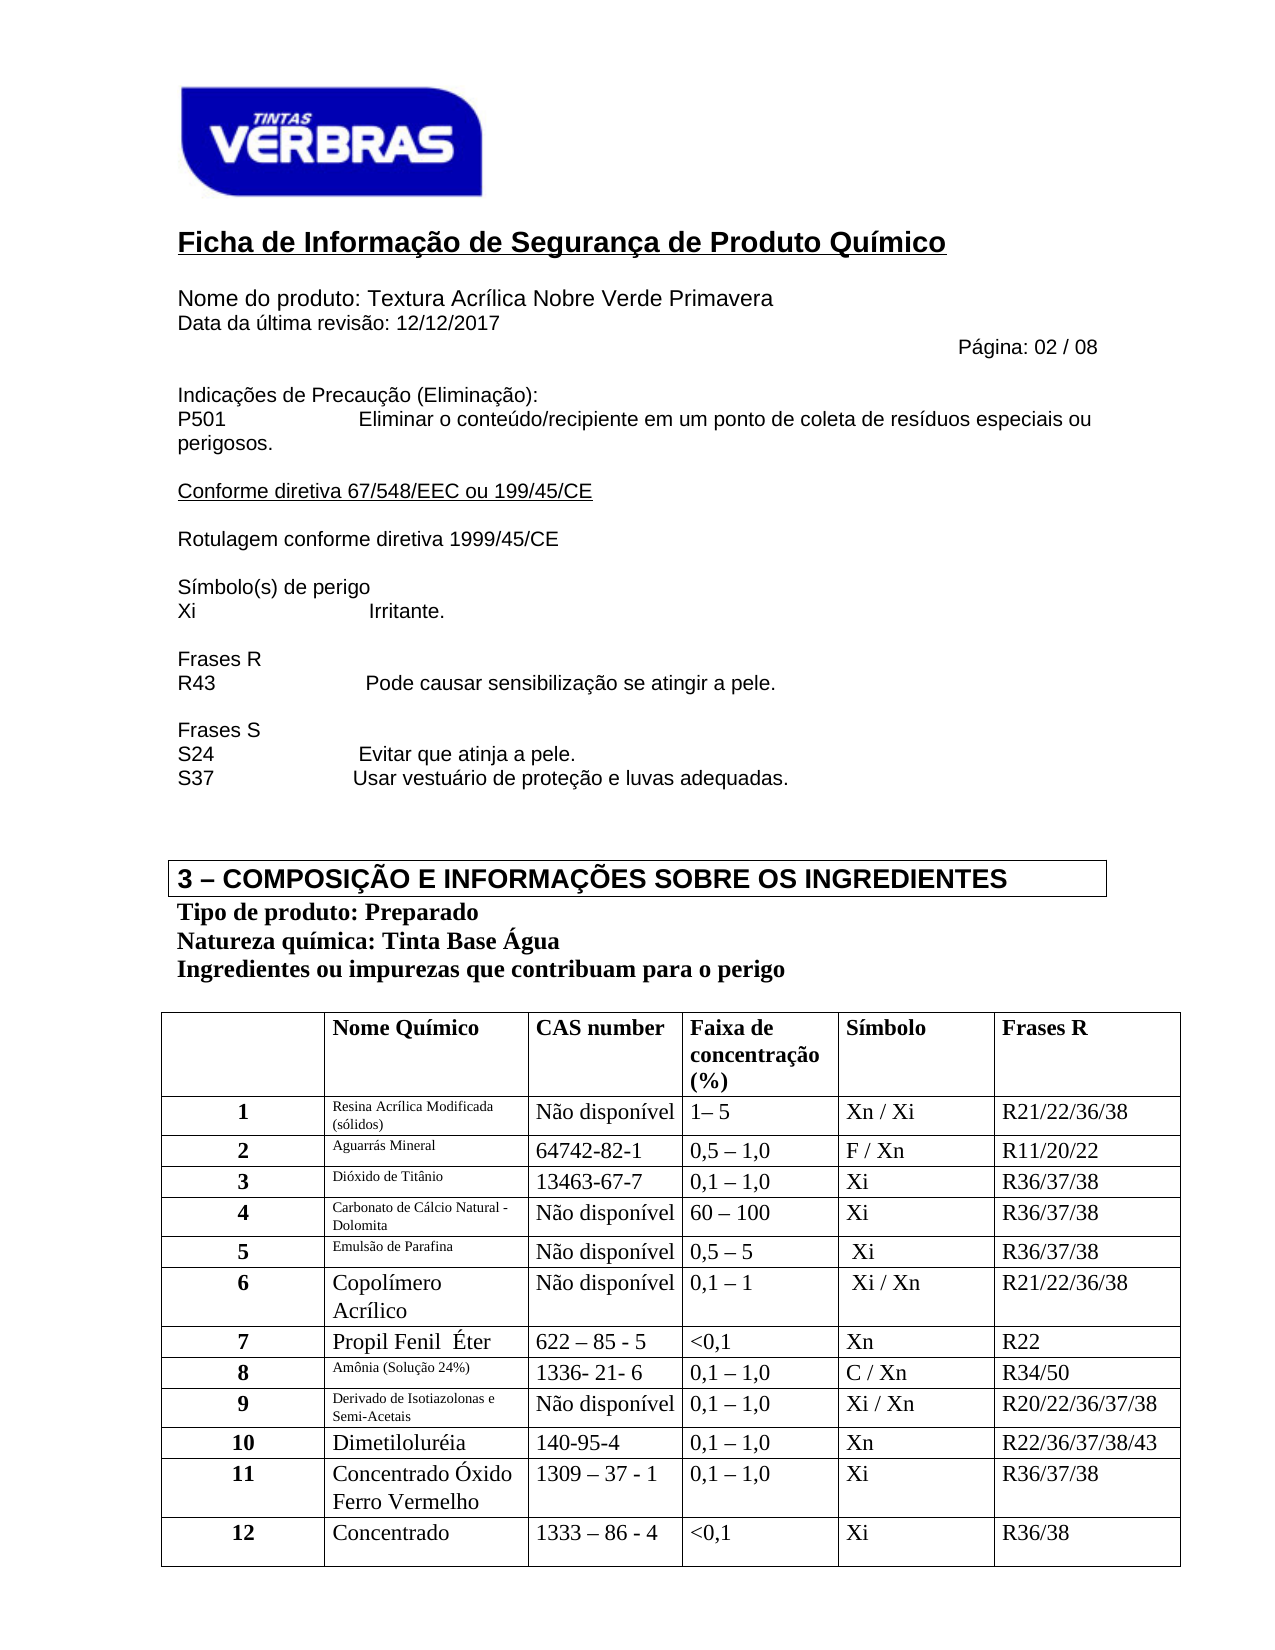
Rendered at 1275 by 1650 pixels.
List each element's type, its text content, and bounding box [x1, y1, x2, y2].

table_header Nome Químico [325, 1013, 528, 1096]
table_cell Resina Acrílica Modificada (sólidos) [325, 1097, 528, 1135]
text Indicações de Precaução (Eliminação): [177, 383, 1098, 407]
table_cell 64742-82-1 [529, 1136, 682, 1166]
table_cell <0,1 [683, 1518, 838, 1566]
table_cell 2 [162, 1136, 324, 1166]
table_cell 0,1 – 1,0 [683, 1167, 838, 1197]
table_header Faixa de concentração (%) [683, 1013, 838, 1096]
table_cell 7 [162, 1327, 324, 1357]
table_cell Derivado de Isotiazolonas e Semi-Acetais [325, 1389, 528, 1427]
text Símbolo(s) de perigo [177, 574, 1098, 598]
table_cell R22 [995, 1327, 1180, 1357]
table_cell Copolímero Acrílico [325, 1268, 528, 1326]
text Frases R [177, 646, 1098, 670]
text Conforme diretiva 67/548/EEC ou 199/45/CE [177, 479, 1098, 503]
table_cell <0,1 [683, 1327, 838, 1357]
table_cell 11 [162, 1459, 324, 1517]
table_cell 13463-67-7 [529, 1167, 682, 1197]
table_cell Aguarrás Mineral [325, 1136, 528, 1166]
table_cell Não disponível [529, 1237, 682, 1267]
table_cell Xi [839, 1237, 994, 1267]
table_cell Xn [839, 1428, 994, 1458]
table_cell Xi [839, 1459, 994, 1517]
table_header CAS number [529, 1013, 682, 1096]
table_cell 140-95-4 [529, 1428, 682, 1458]
table_cell 0,5 – 1,0 [683, 1136, 838, 1166]
table_cell R11/20/22 [995, 1136, 1180, 1166]
text P501 Eliminar o conteúdo/recipiente em um ponto de coleta de resíduos especiais ou perigosos. [177, 407, 1098, 455]
text Xi Irritante. [177, 598, 1098, 622]
table_cell Não disponível [529, 1097, 682, 1135]
table_cell 3 [162, 1167, 324, 1197]
table_cell Carbonato de Cálcio Natural - Dolomita [325, 1198, 528, 1236]
table_cell Propil Fenil Éter [325, 1327, 528, 1357]
table_cell 9 [162, 1389, 324, 1427]
table_cell 1336- 21- 6 [529, 1358, 682, 1388]
table_header Frases R [995, 1013, 1180, 1096]
table_cell 0,1 – 1,0 [683, 1358, 838, 1388]
table_cell 1 [162, 1097, 324, 1135]
table_cell Xi / Xn [839, 1268, 994, 1326]
table_cell R34/50 [995, 1358, 1180, 1388]
text Página: 02 / 08 [177, 335, 1098, 359]
table_cell Não disponível [529, 1268, 682, 1326]
text S24 Evitar que atinja a pele. [177, 742, 1098, 766]
table_cell Amônia (Solução 24%) [325, 1358, 528, 1388]
table_cell Xi [839, 1167, 994, 1197]
table_cell 0,1 – 1 [683, 1268, 838, 1326]
table_cell Xi [839, 1518, 994, 1566]
table_cell Xi / Xn [839, 1389, 994, 1427]
table_cell R36/37/38 [995, 1237, 1180, 1267]
text R43 Pode causar sensibilização se atingir a pele. [177, 670, 1098, 694]
table_cell 8 [162, 1358, 324, 1388]
table_cell R20/22/36/37/38 [995, 1389, 1180, 1427]
table_header [162, 1013, 324, 1096]
table_cell R21/22/36/38 [995, 1268, 1180, 1326]
table_cell Xi [839, 1198, 994, 1236]
table_cell Não disponível [529, 1389, 682, 1427]
table_cell Dimetiloluréia [325, 1428, 528, 1458]
table_cell Não disponível [529, 1198, 682, 1236]
text Rotulagem conforme diretiva 1999/45/CE [177, 527, 1098, 551]
table_cell Xn [839, 1327, 994, 1357]
table_cell 60 – 100 [683, 1198, 838, 1236]
table_cell 4 [162, 1198, 324, 1236]
table_cell Concentrado Óxido Ferro Vermelho [325, 1459, 528, 1517]
table_cell C / Xn [839, 1358, 994, 1388]
table_cell 1309 – 37 - 1 [529, 1459, 682, 1517]
text Frases S [177, 718, 1098, 742]
picture [177, 73, 487, 216]
table_cell R36/37/38 [995, 1167, 1180, 1197]
table_cell R36/38 [995, 1518, 1180, 1566]
table_cell 0,1 – 1,0 [683, 1389, 838, 1427]
table_cell 622 – 85 - 5 [529, 1327, 682, 1357]
table_cell R21/22/36/38 [995, 1097, 1180, 1135]
table_cell 5 [162, 1237, 324, 1267]
table_cell R36/37/38 [995, 1198, 1180, 1236]
table_cell 0,1 – 1,0 [683, 1459, 838, 1517]
table_cell 10 [162, 1428, 324, 1458]
table_cell 1– 5 [683, 1097, 838, 1135]
text S37 Usar vestuário de proteção e luvas adequadas. [177, 766, 1098, 790]
table_cell Concentrado Pigmento Preto 7 [325, 1518, 528, 1566]
table_cell 12 [162, 1518, 324, 1566]
table_cell 6 [162, 1268, 324, 1326]
table_cell F / Xn [839, 1136, 994, 1166]
table_cell R36/37/38 [995, 1459, 1180, 1517]
text Tipo de produto: Preparado [177, 897, 1098, 926]
table_cell 0,1 – 1,0 [683, 1428, 838, 1458]
text 3 – COMPOSIÇÃO E INFORMAÇÕES SOBRE OS INGREDIENTES [169, 861, 1106, 896]
table_cell R22/36/37/38/43 [995, 1428, 1180, 1458]
table_cell 0,5 – 5 [683, 1237, 838, 1267]
text Natureza química: Tinta Base Água [177, 926, 1098, 954]
table_header Símbolo [839, 1013, 994, 1096]
table_cell Dióxido de Titânio [325, 1167, 528, 1197]
text Ingredientes ou impurezas que contribuam para o perigo [177, 954, 1098, 983]
table_cell Emulsão de Parafina [325, 1237, 528, 1267]
table_cell 1333 – 86 - 4 [529, 1518, 682, 1566]
table_cell Xn / Xi [839, 1097, 994, 1135]
